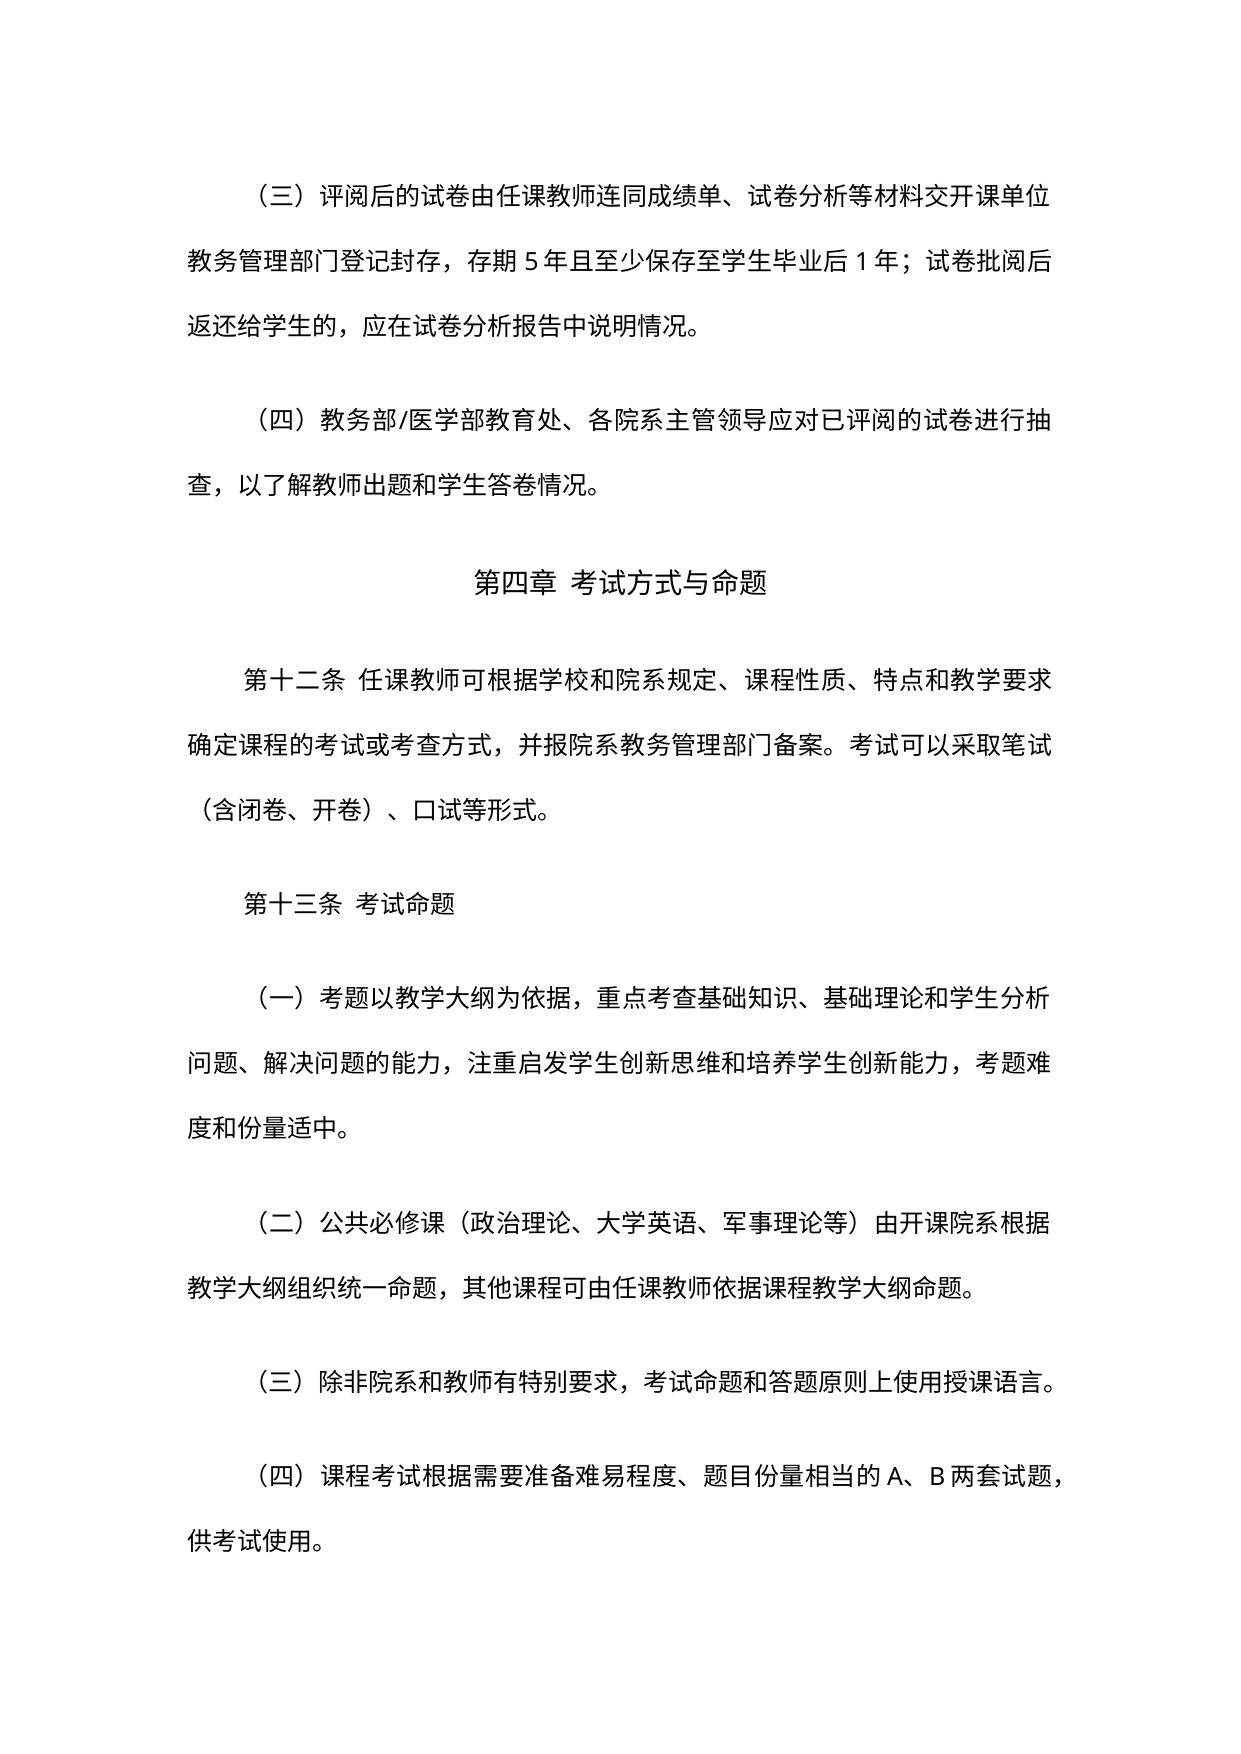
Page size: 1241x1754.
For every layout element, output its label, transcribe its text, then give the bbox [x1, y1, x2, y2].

text （二）公共必修课（政治理论、大学英语、军事理论等）由开课院系根据教学大纲组织统一命题，其他课程可由任课教师依据课程教学大纲命题。 [187, 1189, 1053, 1319]
text （三）除非院系和教师有特别要求，考试命题和答题原则上使用授课语言。 [187, 1348, 1053, 1413]
text （四）教务部/医学部教育处、各院系主管领导应对已评阅的试卷进行抽查，以了解教师出题和学生答卷情况。 [187, 386, 1053, 516]
text （三）评阅后的试卷由任课教师连同成绩单、试卷分析等材料交开课单位教务管理部门登记封存，存期5年且至少保存至学生毕业后1年；试卷批阅后返还给学生的，应在试卷分析报告中说明情况。 [187, 162, 1053, 357]
text 第四章 考试方式与命题 [187, 549, 1053, 614]
text 第十二条 任课教师可根据学校和院系规定、课程性质、特点和教学要求确定课程的考试或考查方式，并报院系教务管理部门备案。考试可以采取笔试（含闭卷、开卷）、口试等形式。 [187, 646, 1053, 841]
text （一）考题以教学大纲为依据，重点考查基础知识、基础理论和学生分析问题、解决问题的能力，注重启发学生创新思维和培养学生创新能力，考题难度和份量适中。 [187, 964, 1053, 1159]
text 第十三条 考试命题 [187, 870, 1053, 935]
text （四）课程考试根据需要准备难易程度、题目份量相当的A、B两套试题，供考试使用。 [187, 1442, 1053, 1572]
